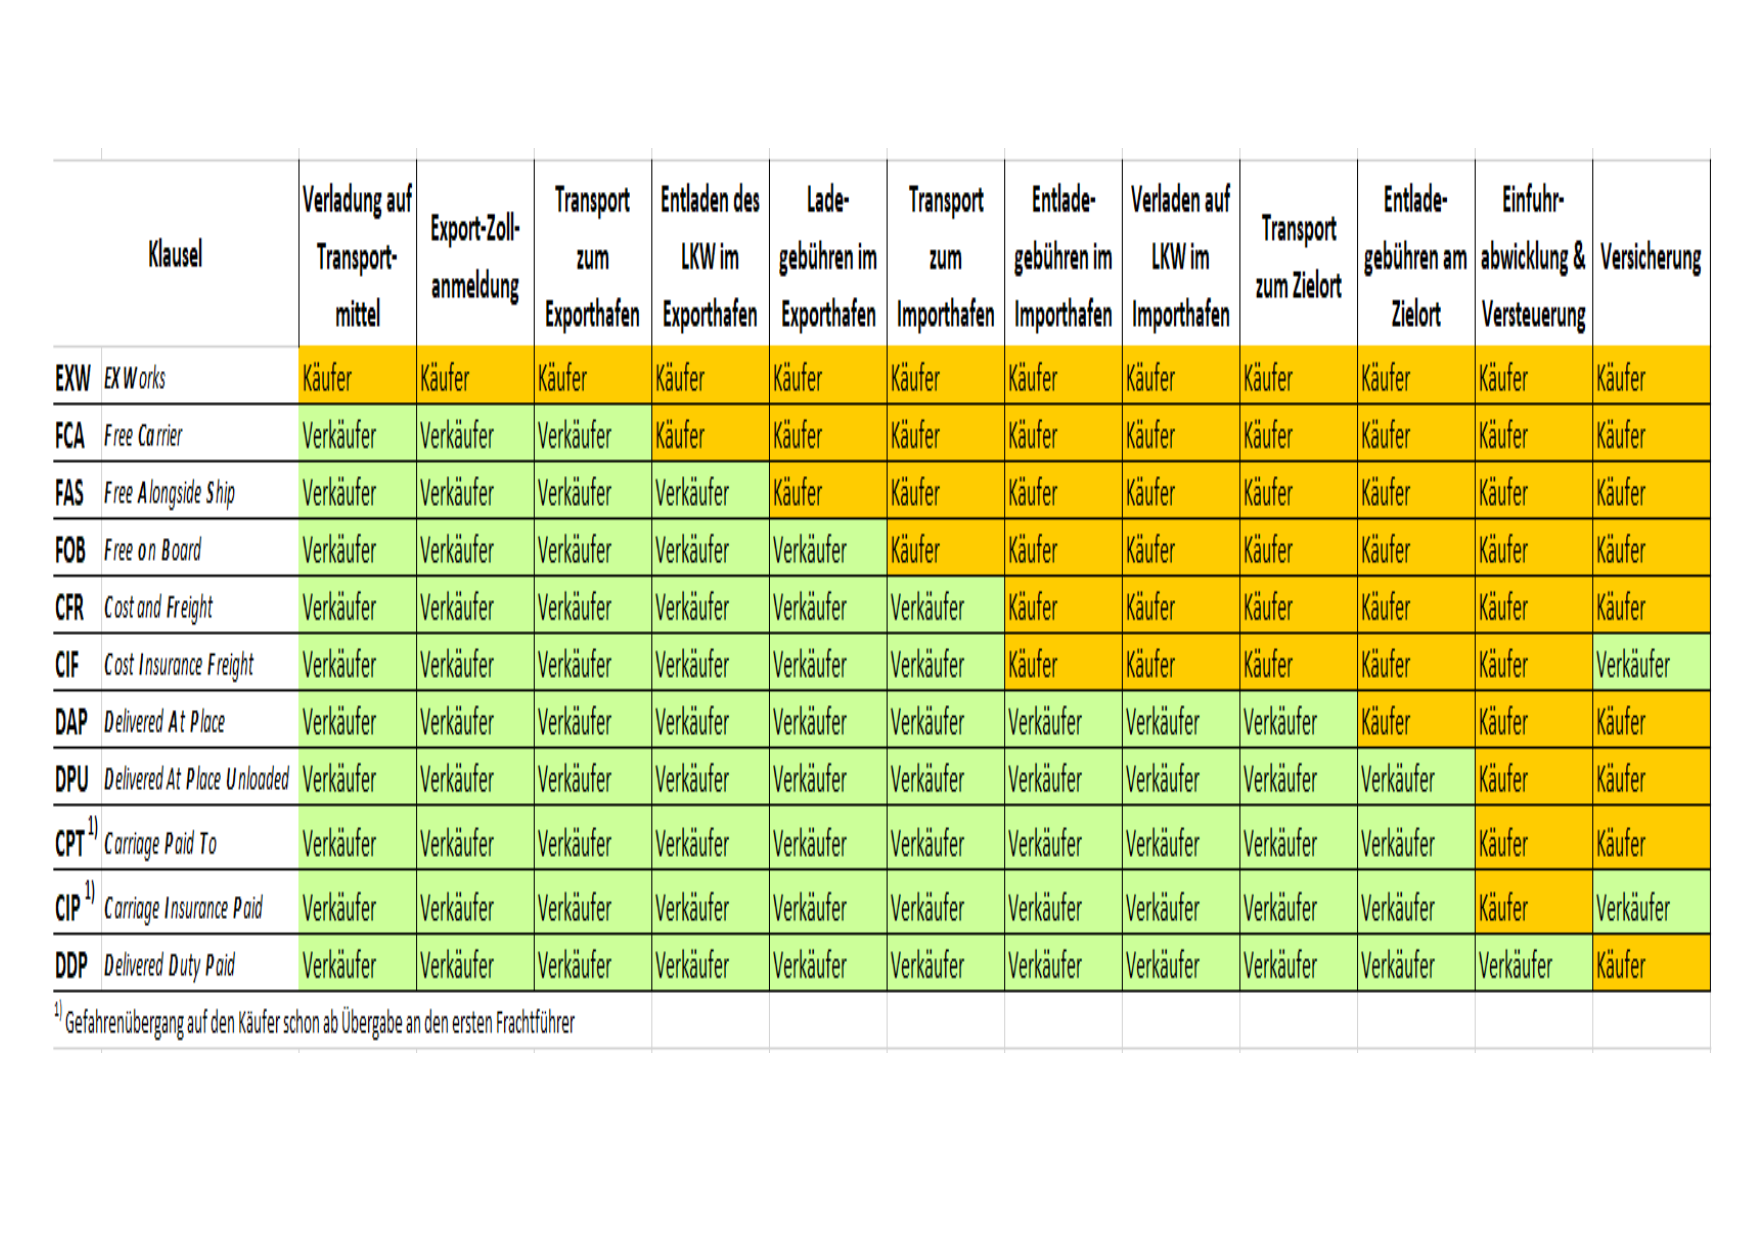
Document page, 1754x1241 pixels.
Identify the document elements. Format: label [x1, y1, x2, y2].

picture [52, 148, 1711, 1051]
